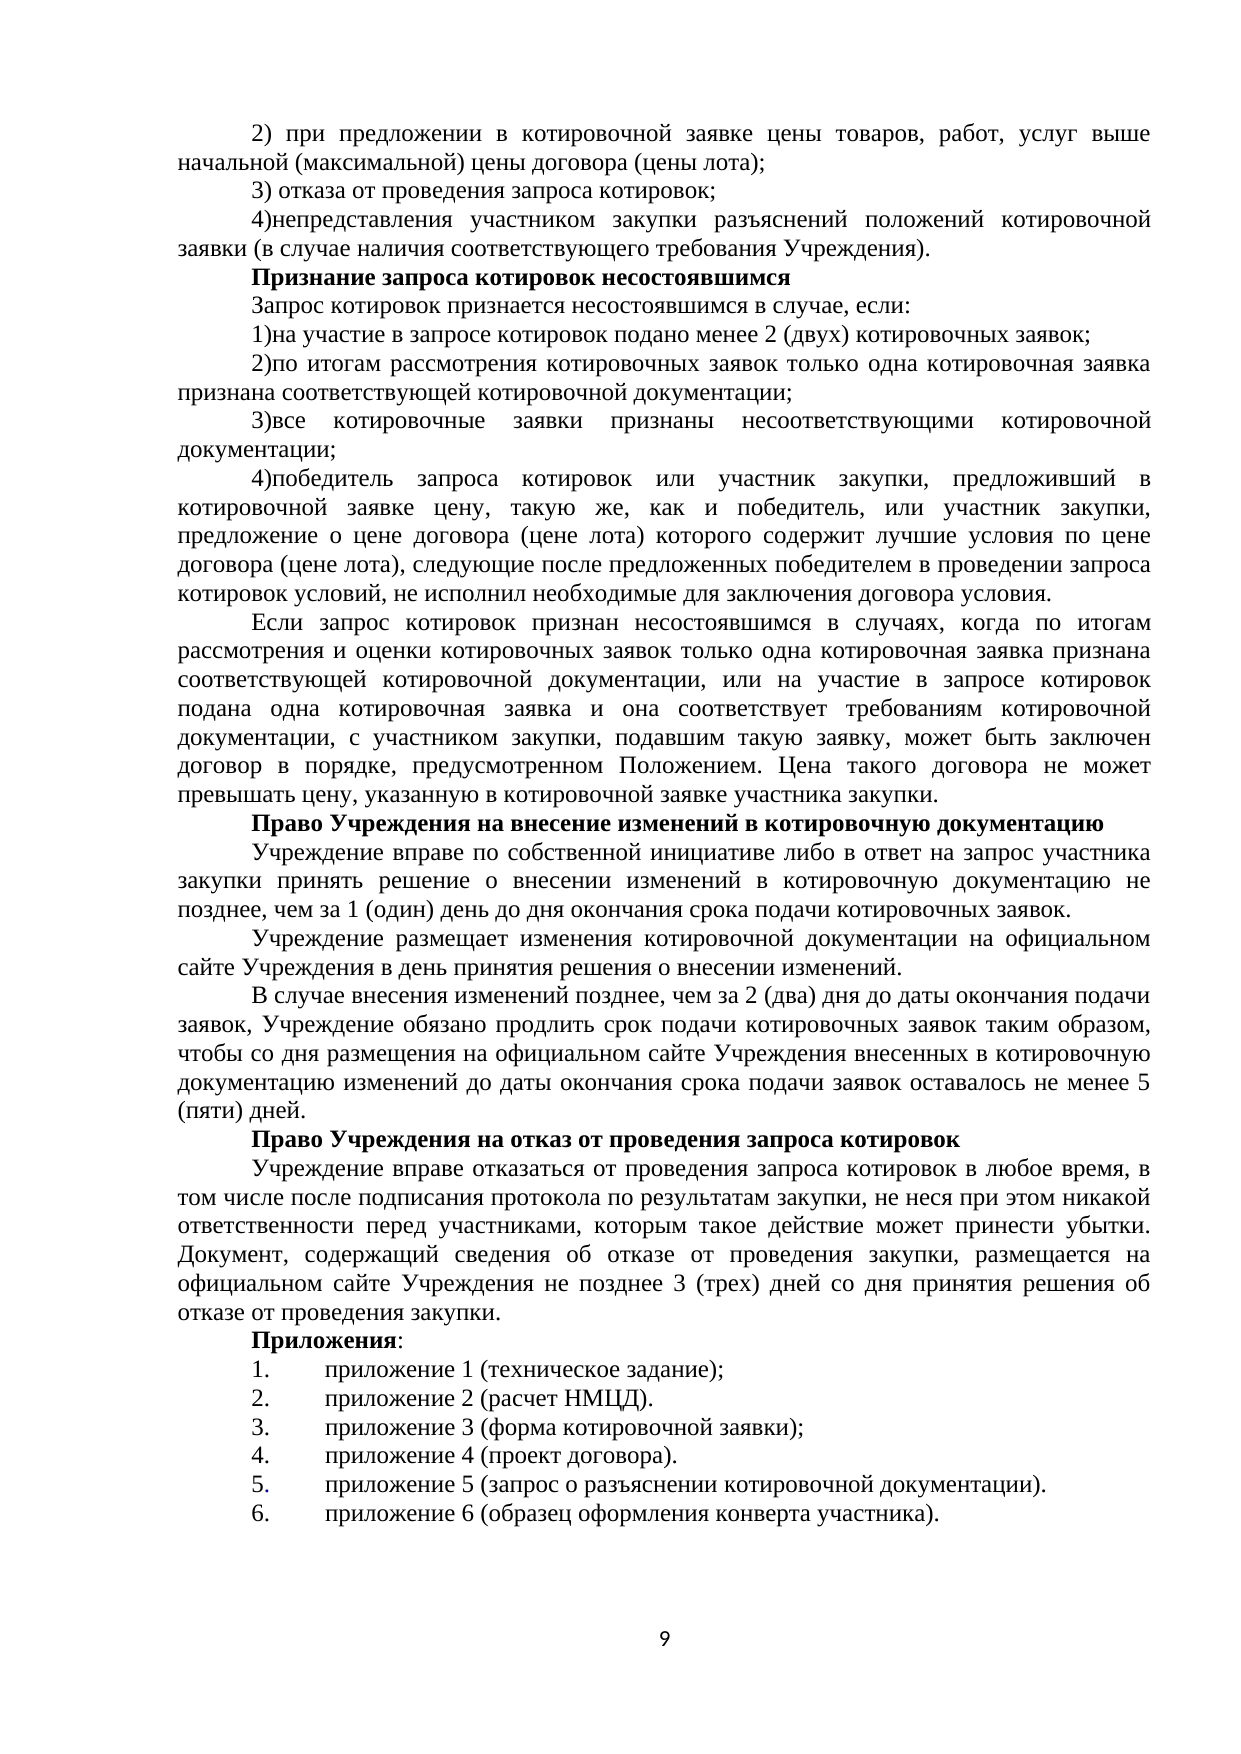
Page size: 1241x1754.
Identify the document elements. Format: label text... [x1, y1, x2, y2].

text Приложения: [177, 1326, 1152, 1354]
text 6. приложение 6 (образец оформления конверта участника). [177, 1498, 1152, 1527]
text 3)все котировочные заявки признаны несоответствующими котировочной документации; [177, 406, 1152, 463]
text 4. приложение 4 (проект договора). [177, 1441, 1152, 1469]
text Учреждение вправе по собственной инициативе либо в ответ на запрос участника закупки принять решение о внесении изменений в котировочную документацию не позднее, чем за 1 (один) день до дня окончания срока подачи котировочных заявок. [177, 837, 1152, 923]
list приложение 1 (техническое задание); [251, 1354, 1152, 1383]
text 5. приложение 5 (запрос о разъяснении котировочной документации). [177, 1469, 1152, 1498]
text Запрос котировок признается несостоявшимся в случае, если: [177, 291, 1152, 319]
text Право Учреждения на отказ от проведения запроса котировок [177, 1124, 1152, 1153]
text 4)непредставления участником закупки разъяснений положений котировочной заявки (в случае наличия соответствующего требования Учреждения). [177, 204, 1152, 262]
text Если запрос котировок признан несостоявшимся в случаях, когда по итогам рассмотрения и оценки котировочных заявок только одна котировочная заявка признана соответствующей котировочной документации, или на участие в запросе котировок подана одна котировочная заявка и она соответствует требованиям котировочной документации, с участником закупки, подавшим такую заявку, может быть заключен договор в порядке, предусмотренном Положением. Цена такого договора не может превышать цену, указанную в котировочной заявке участника закупки. [177, 607, 1152, 808]
text Учреждение размещает изменения котировочной документации на официальном сайте Учреждения в день принятия решения о внесении изменений. [177, 923, 1152, 981]
text Право Учреждения на внесение изменений в котировочную документацию [177, 808, 1152, 837]
text В случае внесения изменений позднее, чем за 2 (два) дня до даты окончания подачи заявок, Учреждение обязано продлить срок подачи котировочных заявок таким образом, чтобы со дня размещения на официальном сайте Учреждения внесенных в котировочную документацию изменений до даты окончания срока подачи заявок оставалось не менее 5 (пяти) дней. [177, 981, 1152, 1124]
text 2)по итогам рассмотрения котировочных заявок только одна котировочная заявка признана соответствующей котировочной документации; [177, 348, 1152, 406]
text 2) при предложении в котировочной заявке цены товаров, работ, услуг выше начальной (максимальной) цены договора (цены лота); [177, 118, 1152, 176]
text Учреждение вправе отказаться от проведения запроса котировок в любое время, в том числе после подписания протокола по результатам закупки, не неся при этом никакой ответственности перед участниками, которым такое действие может принести убытки. Документ, содержащий сведения об отказе от проведения закупки, размещается на официальном сайте Учреждения не позднее 3 (трех) дней со дня принятия решения об отказе от проведения закупки. [177, 1153, 1152, 1326]
text 1)на участие в запросе котировок подано менее 2 (двух) котировочных заявок; [177, 319, 1152, 348]
text 3. приложение 3 (форма котировочной заявки); [177, 1412, 1152, 1441]
text Признание запроса котировок несостоявшимся [177, 262, 1152, 291]
text 3) отказа от проведения запроса котировок; [177, 176, 1152, 204]
list приложение 2 (расчет НМЦД). [251, 1383, 1152, 1412]
text 4)победитель запроса котировок или участник закупки, предложивший в котировочной заявке цену, такую же, как и победитель, или участник закупки, предложение о цене договора (цене лота) которого содержит лучшие условия по цене договора (цене лота), следующие после предложенных победителем в проведении запроса котировок условий, не исполнил необходимые для заключения договора условия. [177, 463, 1152, 607]
